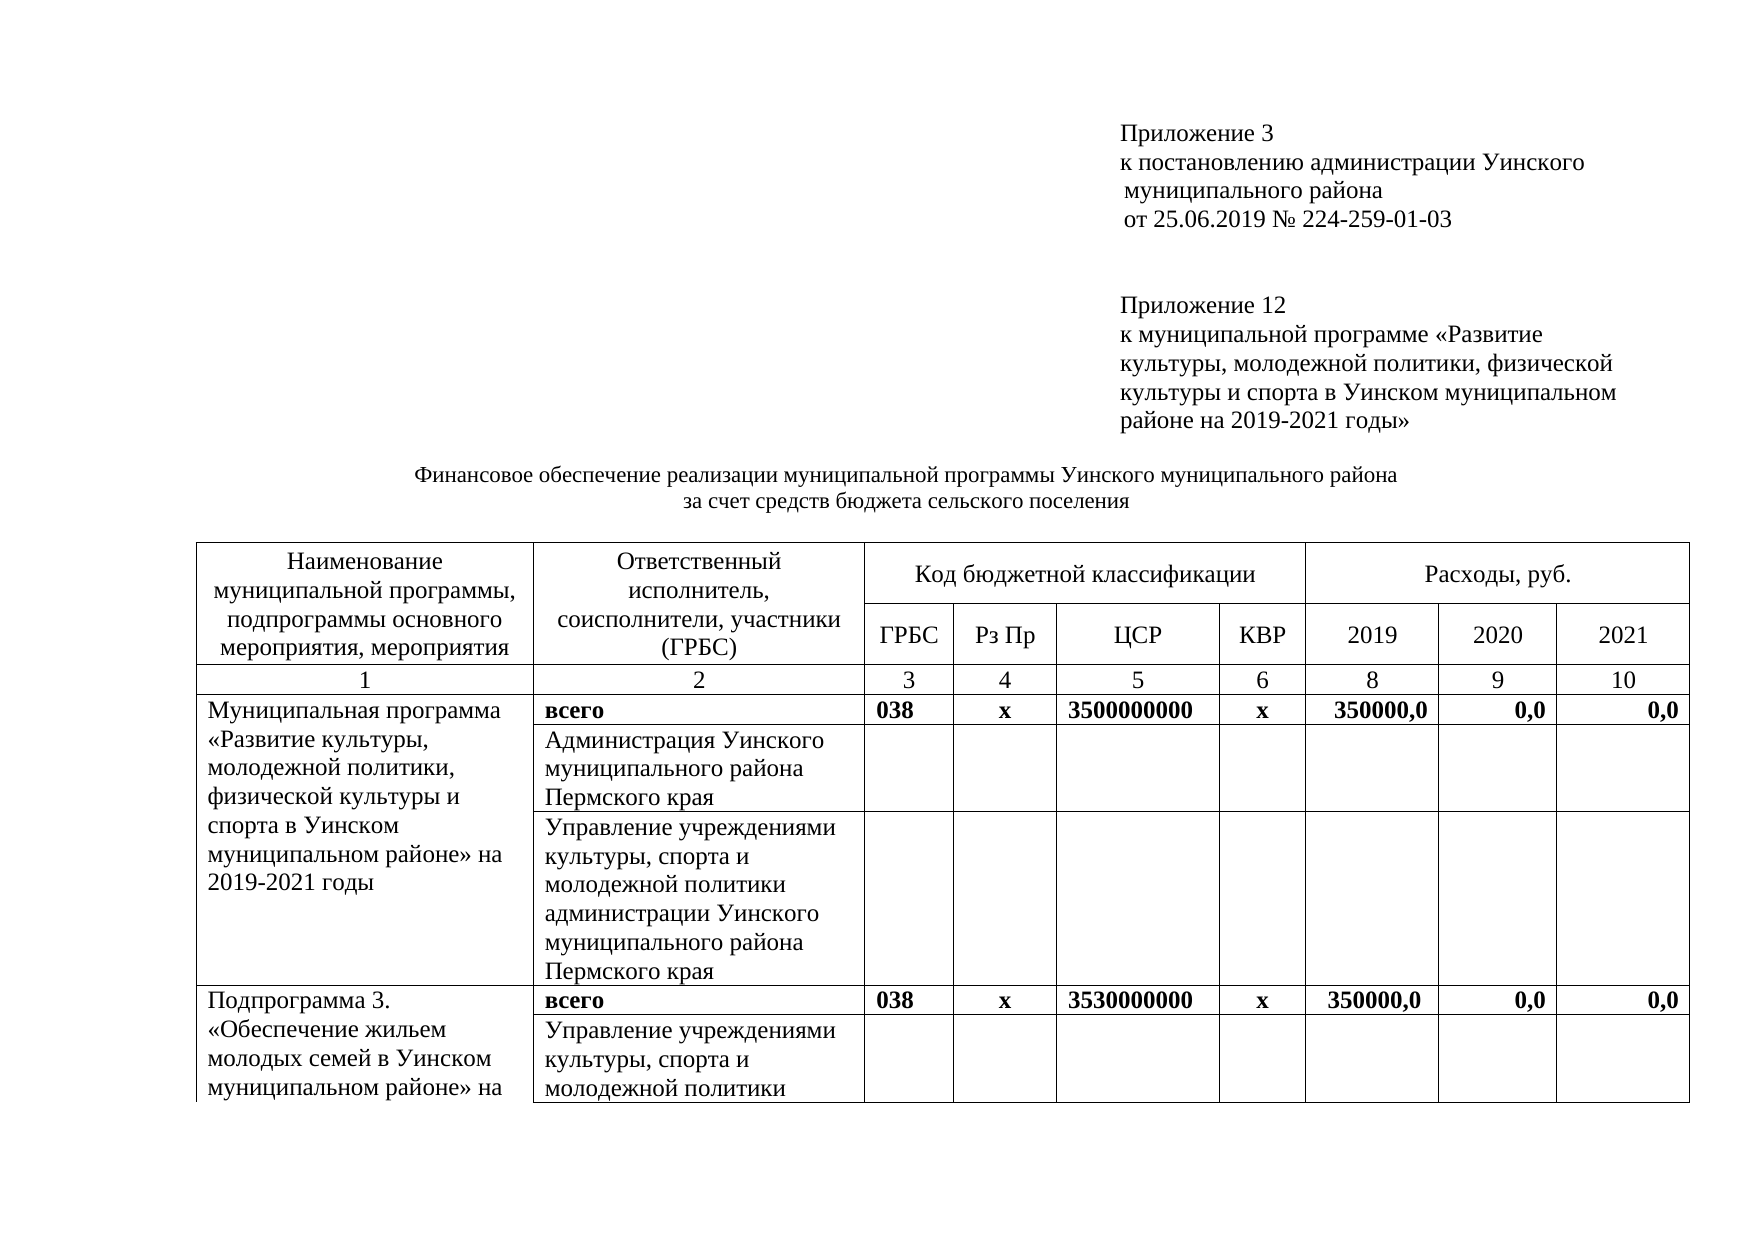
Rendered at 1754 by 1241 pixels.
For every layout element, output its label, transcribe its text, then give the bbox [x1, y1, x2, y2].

table_cell [865, 725, 953, 811]
table_cell [954, 1015, 1056, 1102]
table_cell 1 [197, 665, 533, 694]
text культуры и спорта в Уинском муниципальном [177, 377, 1636, 406]
table_cell [1306, 725, 1438, 811]
text к муниципальной программе «Развитие [177, 319, 1636, 348]
text районе на 2019-2021 годы» [177, 406, 1636, 434]
table_cell 2 [534, 665, 864, 694]
table_cell 350000,0 [1306, 695, 1438, 724]
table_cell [534, 1015, 864, 1102]
table_cell Подпрограмма 3. «Обеспечение жильем молодых семей в Уинском муниципальном районе» на 2019-2021 годы [197, 986, 533, 1102]
table_cell [1557, 812, 1689, 984]
table_cell [1220, 1015, 1305, 1102]
text Приложение 3 [177, 118, 1636, 147]
table_cell [1439, 725, 1556, 811]
table_cell 2021 [1557, 604, 1689, 664]
table_header Расходы, руб. [1306, 543, 1689, 603]
text за счет средств бюджета сельского поселения [177, 487, 1636, 513]
table_header Наименование муниципальной программы, подпрограммы основного мероприятия, мероприятия [197, 543, 533, 664]
table_cell х [954, 695, 1056, 724]
table_cell [865, 1015, 953, 1102]
table_cell всего [534, 695, 864, 724]
table_cell 9 [1439, 665, 1556, 694]
table_cell 5 [1057, 665, 1219, 694]
table_cell 8 [1306, 665, 1438, 694]
table_cell 4 [954, 665, 1056, 694]
table_cell х [954, 986, 1056, 1014]
text Финансовое обеспечение реализации муниципальной программы Уинского муниципального района [177, 461, 1636, 487]
text от 25.06.2019 № 224-259-01-03 [177, 204, 1636, 233]
table_cell [1439, 812, 1556, 984]
table_cell [865, 812, 953, 984]
table_cell [1220, 812, 1305, 984]
table_cell ЦСР [1057, 604, 1219, 664]
table_cell 3 [865, 665, 953, 694]
table_cell [954, 812, 1056, 984]
table_cell 2020 [1439, 604, 1556, 664]
table_cell 3500000000 [1057, 695, 1219, 724]
table_cell [1057, 725, 1219, 811]
table_cell [1057, 1015, 1219, 1102]
table_header Код бюджетной классификации [865, 543, 1305, 603]
text Приложение 12 [177, 291, 1636, 319]
table_cell 0,0 [1557, 986, 1689, 1014]
table_cell 10 [1557, 665, 1689, 694]
table_cell 0,0 [1557, 695, 1689, 724]
table_cell Администрация Уинского муниципального района Пермского края [534, 725, 864, 811]
text к постановлению администрации Уинского [177, 147, 1636, 176]
table_cell 038 [865, 986, 953, 1014]
table_cell [1306, 1015, 1438, 1102]
table_cell ГРБС [865, 604, 953, 664]
table_cell 0,0 [1439, 986, 1556, 1014]
table_cell [1439, 1015, 1556, 1102]
table_cell х [1220, 695, 1305, 724]
table_cell 038 [865, 695, 953, 724]
table_cell [1557, 725, 1689, 811]
table_cell [1557, 1015, 1689, 1102]
table_cell 350000,0 [1306, 986, 1438, 1014]
text культуры, молодежной политики, физической [177, 348, 1636, 377]
table_cell Рз Пр [954, 604, 1056, 664]
table_cell Управление учреждениями культуры, спорта и молодежной политики администрации Уинского муниципального района Пермского края [534, 812, 864, 984]
table_cell 0,0 [1439, 695, 1556, 724]
table_cell 3530000000 [1057, 986, 1219, 1014]
text муниципального района [177, 176, 1636, 204]
table_cell 2019 [1306, 604, 1438, 664]
table_cell [954, 725, 1056, 811]
table_cell [1220, 725, 1305, 811]
table_cell 6 [1220, 665, 1305, 694]
table_cell [1057, 812, 1219, 984]
table_cell Муниципальная программа «Развитие культуры, молодежной политики, физической культуры и спорта в Уинском муниципальном районе» на 2019-2021 годы [197, 695, 533, 984]
table_cell КВР [1220, 604, 1305, 664]
table_header Ответственный исполнитель, соисполнители, участники (ГРБС) [534, 543, 864, 664]
table_cell х [1220, 986, 1305, 1014]
table_cell [1306, 812, 1438, 984]
table_cell всего [534, 986, 864, 1014]
